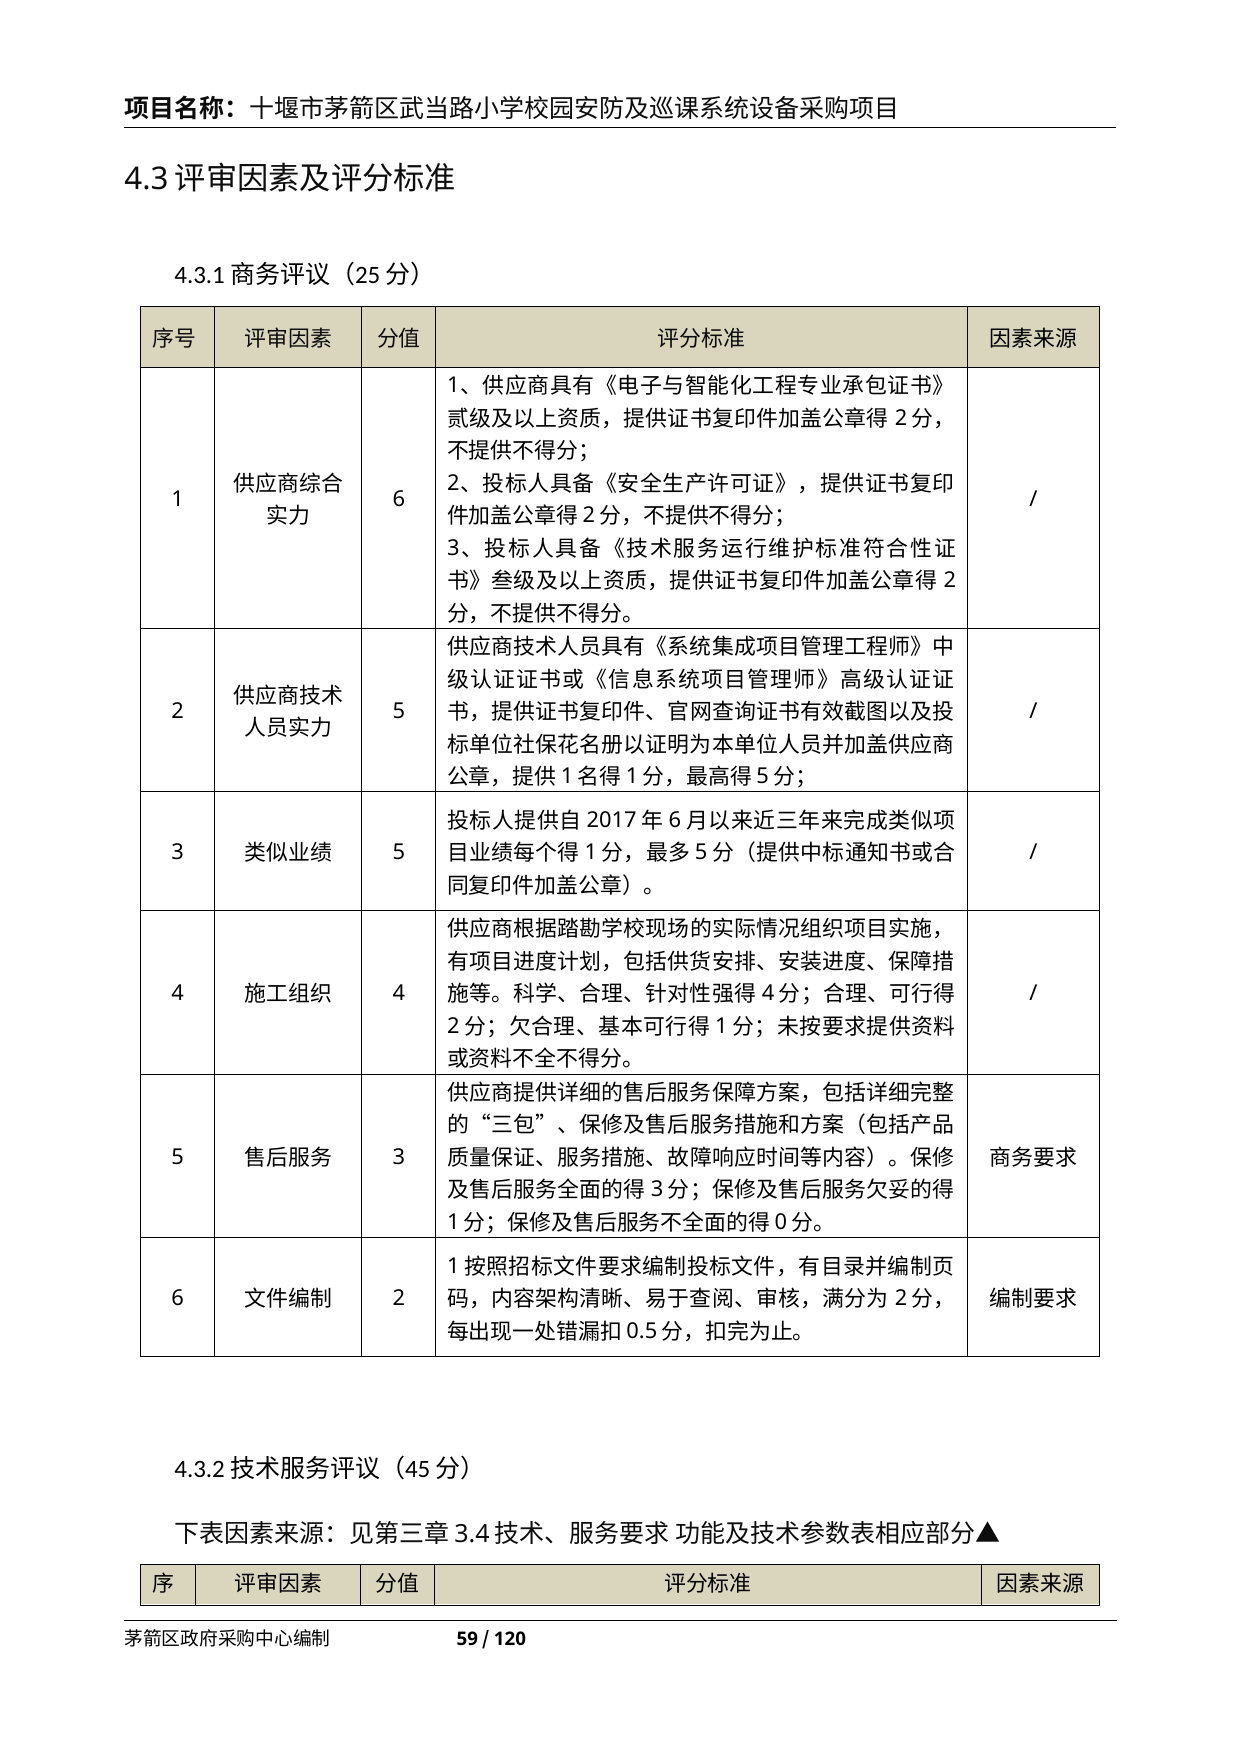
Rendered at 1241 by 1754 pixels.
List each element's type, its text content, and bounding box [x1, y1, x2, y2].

table_header 因素来源 [982, 1565, 1099, 1604]
table_cell 3 [141, 792, 214, 910]
table_cell 3 [362, 1075, 435, 1237]
table_cell 1按照招标文件要求编制投标文件，有目录并编制页码，内容架构清晰、易于查阅、审核，满分为2分，每出现一处错漏扣0.5分，扣完为止。 [436, 1238, 967, 1356]
table_cell 2 [362, 1238, 435, 1356]
table_cell 5 [362, 792, 435, 910]
table_header 因素来源 [968, 307, 1099, 367]
table_cell 施工组织 [215, 911, 361, 1073]
table_cell 1、供应商具有《电子与智能化工程专业承包证书》贰级及以上资质，提供证书复印件加盖公章得2分，不提供不得分； 2、投标人具备《安全生产许可证》，提供证书复印件加盖公章得2分，不提供不得分； 3、投标人具备《技术服务运行维护标准符合性证书》叁级及以上资质，提供证书复印件加盖公章得2分，不提供不得分。 [436, 368, 967, 628]
table_cell 编制要求 [968, 1238, 1099, 1356]
table_cell / [968, 368, 1099, 628]
table_cell 5 [141, 1075, 214, 1237]
table_cell 供应商技术人员实力 [215, 629, 361, 791]
text 下表因素来源：见第三章3.4技术、服务要求 功能及技术参数表相应部分▲ [124, 1499, 1116, 1564]
table_header 评分标准 [436, 307, 967, 367]
table_cell 售后服务 [215, 1075, 361, 1237]
table_cell / [968, 629, 1099, 791]
table_cell 4 [141, 911, 214, 1073]
table_cell 商务要求 [968, 1075, 1099, 1237]
table_header 序号 [141, 307, 214, 367]
table_header 分值 [361, 1565, 434, 1604]
table_cell 4 [362, 911, 435, 1073]
table_cell 供应商综合实力 [215, 368, 361, 628]
table_cell 6 [362, 368, 435, 628]
table_cell 5 [362, 629, 435, 791]
text 4.3评审因素及评分标准 [124, 143, 1116, 208]
table_cell 供应商根据踏勘学校现场的实际情况组织项目实施，有项目进度计划，包括供货安排、安装进度、保障措施等。科学、合理、针对性强得4分；合理、可行得2分；欠合理、基本可行得1分；未按要求提供资料或资料不全不得分。 [436, 911, 967, 1073]
table_header 评审因素 [215, 307, 361, 367]
table_header 评审因素 [196, 1565, 360, 1604]
table_header 分值 [362, 307, 435, 367]
table_header 序号 [141, 1565, 195, 1604]
table_cell / [968, 911, 1099, 1073]
table_cell 文件编制 [215, 1238, 361, 1356]
subtitle 4.3.1商务评议（25分） [124, 241, 1116, 306]
table_cell / [968, 792, 1099, 910]
table_cell 类似业绩 [215, 792, 361, 910]
table_cell 6 [141, 1238, 214, 1356]
subtitle 4.3.2技术服务评议（45分） [124, 1434, 1116, 1499]
table_cell 供应商技术人员具有《系统集成项目管理工程师》中级认证证书或《信息系统项目管理师》高级认证证书，提供证书复印件、官网查询证书有效截图以及投标单位社保花名册以证明为本单位人员并加盖供应商公章，提供1名得1分，最高得5分； [436, 629, 967, 791]
table_cell 1 [141, 368, 214, 628]
table_header 评分标准 [435, 1565, 981, 1604]
table_cell 供应商提供详细的售后服务保障方案，包括详细完整的“三包”、保修及售后服务措施和方案（包括产品质量保证、服务措施、故障响应时间等内容）。保修及售后服务全面的得3分；保修及售后服务欠妥的得1分；保修及售后服务不全面的得0分。 [436, 1075, 967, 1237]
table_cell 2 [141, 629, 214, 791]
table_cell 投标人提供自2017年6月以来近三年来完成类似项目业绩每个得1分，最多5分（提供中标通知书或合同复印件加盖公章）。 [436, 792, 967, 910]
